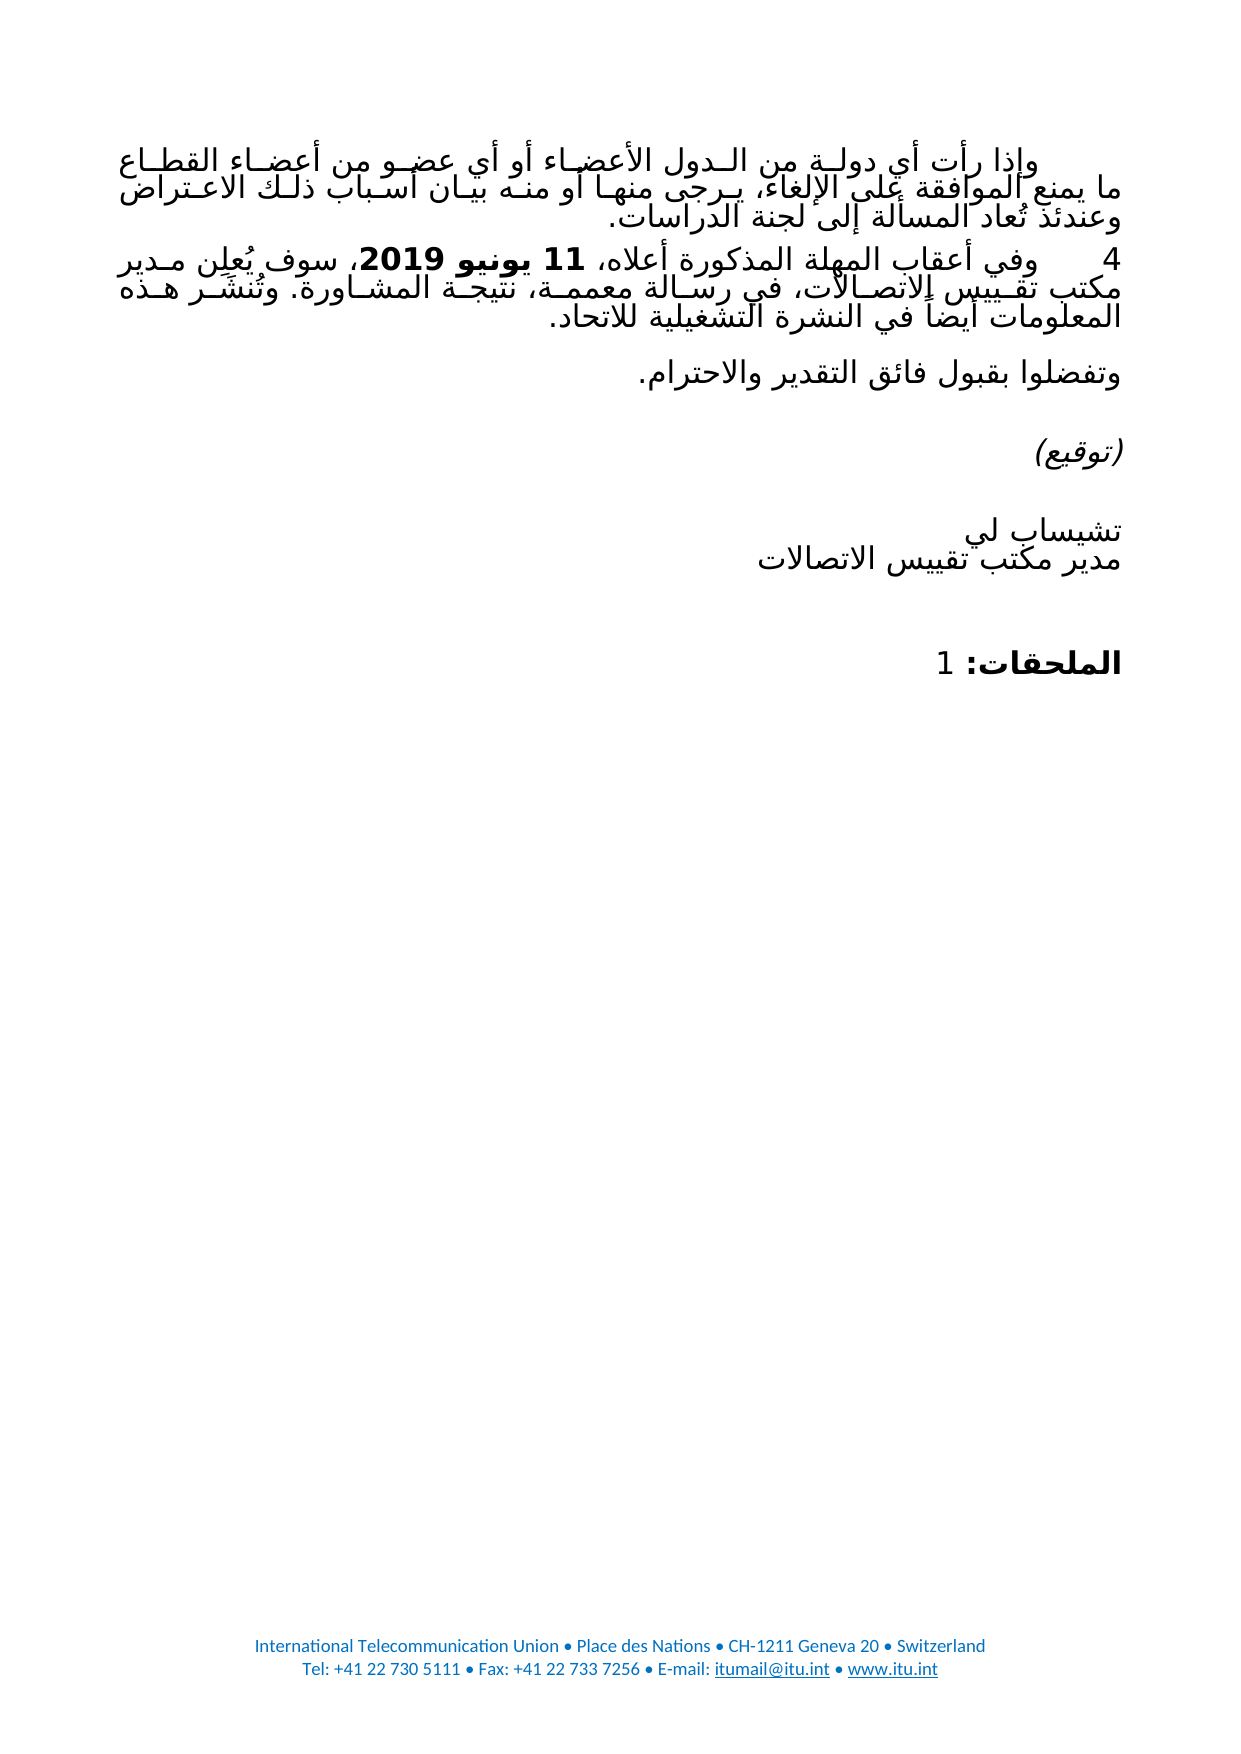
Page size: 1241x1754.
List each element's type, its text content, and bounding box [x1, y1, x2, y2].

text 4 وفي أعقاب المهلة المذكورة أعلاه، 11 يونيو 2019، سوف يُعلِن مدير مكتب تقييس الاتصالات، في رسالة معممة، نتيجة المشاورة. وتُنشَر هذه المعلومات أيضاً في النشرة التشغيلية للاتحاد. [118, 248, 1122, 335]
text وإذا رأت أي دولة من الدول الأعضاء أو أي عضو من أعضاء القطاع ما يمنع الموافقة على الإلغاء، يرجى منها أو منه بيان أسباب ذلك الاعتراض وعندئذ تُعاد المسألة إلى لجنة الدراسات. [118, 148, 1122, 235]
text (توقيع) [118, 439, 1122, 468]
text وتفضلوا بقبول فائق التقدير والاحترام. [1037, 360, 1122, 389]
text وتفضلوا بقبول فائق التقدير والاحترام. [118, 360, 1048, 389]
text تشيساب لي مدير مكتب تقييس الاتصالات [118, 518, 1122, 576]
text الملحقات: 1 [118, 651, 1122, 680]
